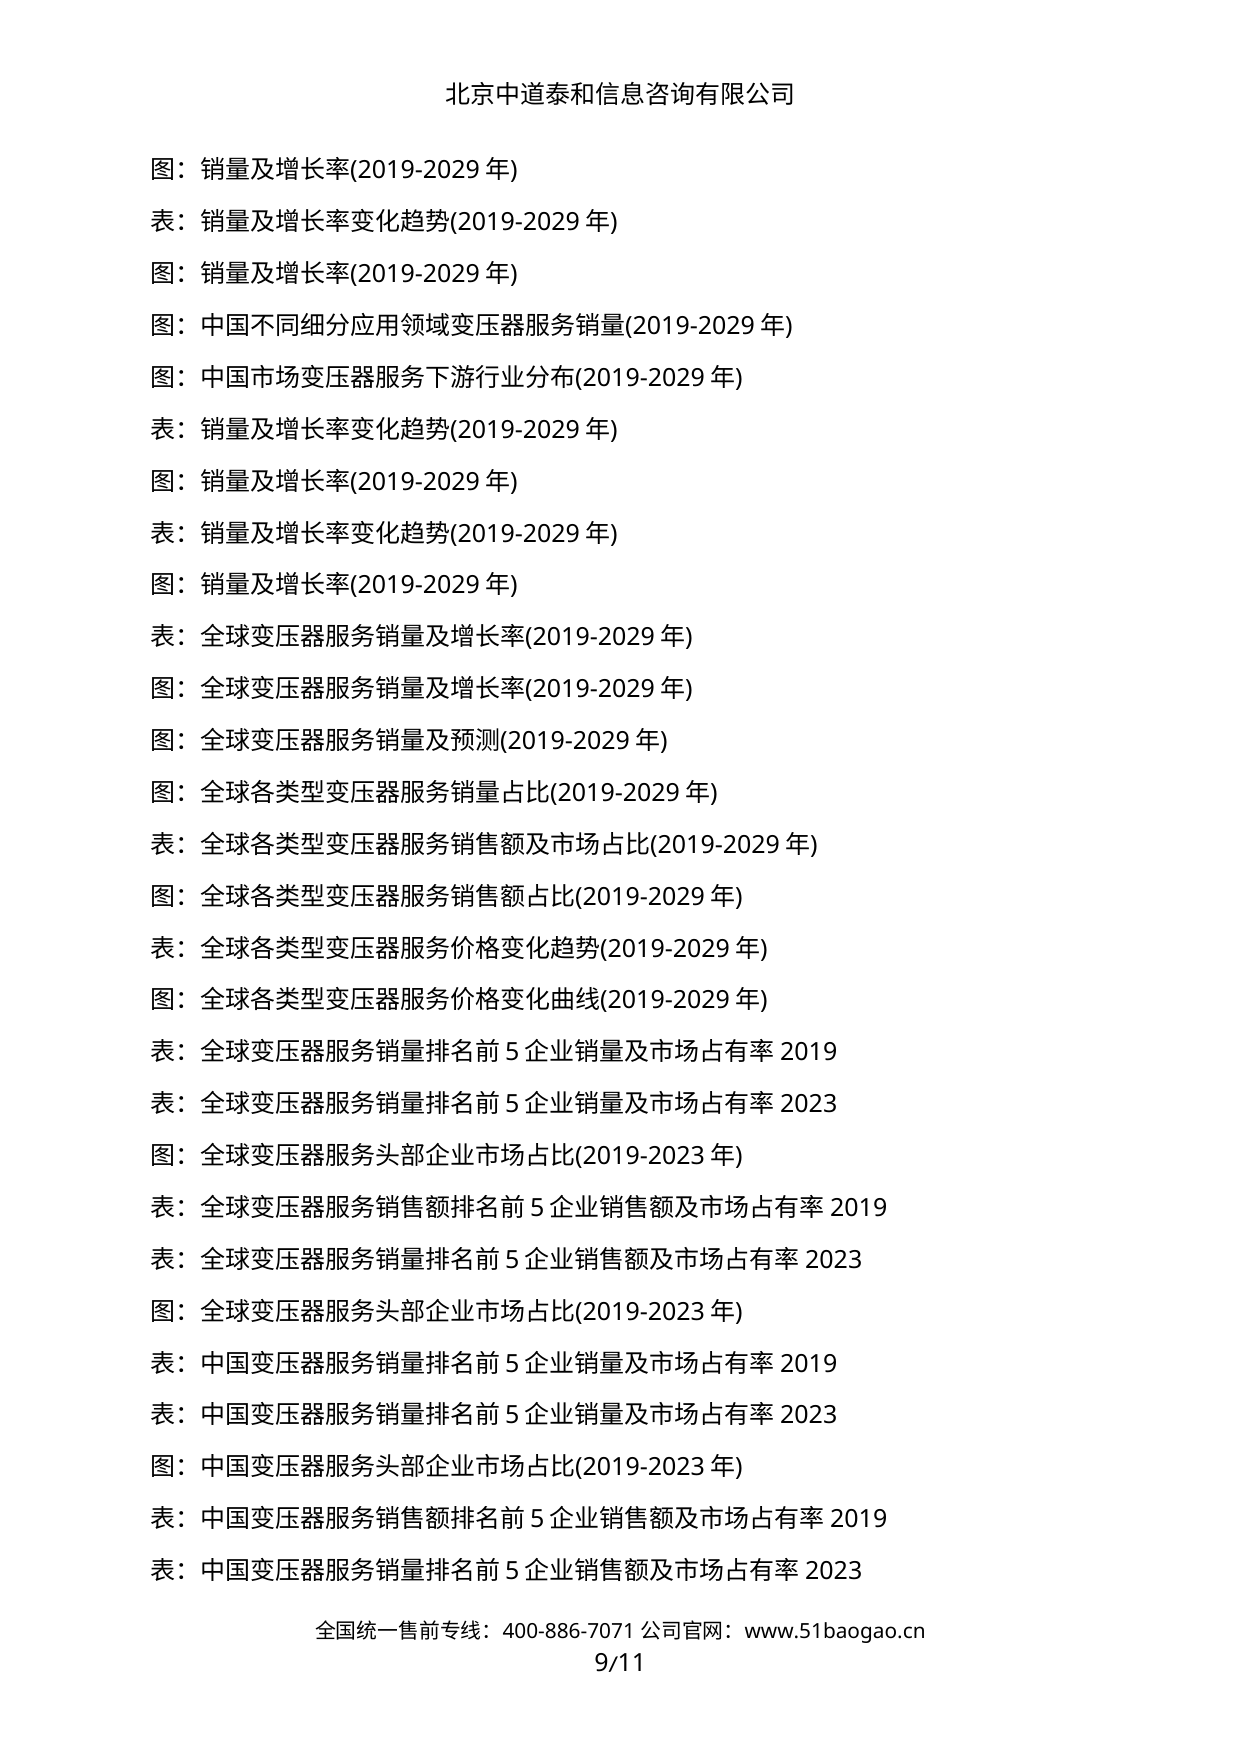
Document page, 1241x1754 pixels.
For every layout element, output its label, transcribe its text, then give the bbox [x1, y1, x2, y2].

text 表：中国变压器服务销量排名前5企业销售额及市场占有率 2023 [150, 1551, 1090, 1587]
text 图：全球各类型变压器服务销售额占比(2019-2029年) [150, 876, 1090, 912]
text 表：全球变压器服务销量排名前5企业销量及市场占有率 2019 [150, 1032, 1090, 1068]
text 图：全球各类型变压器服务价格变化曲线(2019-2029年) [150, 980, 1090, 1016]
text 图：中国不同细分应用领域变压器服务销量(2019-2029年) [150, 306, 1090, 342]
text 图：全球变压器服务头部企业市场占比(2019-2023年) [150, 1291, 1090, 1327]
text 图：销量及增长率(2019-2029年) [150, 150, 1090, 186]
text 图：全球变压器服务销量及预测(2019-2029年) [150, 721, 1090, 757]
text 图：中国市场变压器服务下游行业分布(2019-2029年) [150, 357, 1090, 394]
text 表：中国变压器服务销售额排名前5企业销售额及市场占有率 2019 [150, 1499, 1090, 1535]
text 表：全球变压器服务销售额排名前5企业销售额及市场占有率 2019 [150, 1187, 1090, 1224]
text 图：销量及增长率(2019-2029年) [150, 565, 1090, 601]
text 表：销量及增长率变化趋势(2019-2029年) [150, 202, 1090, 238]
text 表：全球变压器服务销量排名前5企业销售额及市场占有率 2023 [150, 1239, 1090, 1276]
text 图：销量及增长率(2019-2029年) [150, 254, 1090, 290]
text 表：销量及增长率变化趋势(2019-2029年) [150, 409, 1090, 446]
text 图：全球各类型变压器服务销量占比(2019-2029年) [150, 772, 1090, 809]
text 图：全球变压器服务头部企业市场占比(2019-2023年) [150, 1136, 1090, 1172]
text 图：中国变压器服务头部企业市场占比(2019-2023年) [150, 1447, 1090, 1483]
text 表：全球各类型变压器服务价格变化趋势(2019-2029年) [150, 928, 1090, 964]
text 表：中国变压器服务销量排名前5企业销量及市场占有率 2023 [150, 1395, 1090, 1431]
text 表：销量及增长率变化趋势(2019-2029年) [150, 513, 1090, 549]
text 表：全球各类型变压器服务销售额及市场占比(2019-2029年) [150, 824, 1090, 861]
text 图：全球变压器服务销量及增长率(2019-2029年) [150, 669, 1090, 705]
text 表：全球变压器服务销量及增长率(2019-2029年) [150, 617, 1090, 653]
text 表：中国变压器服务销量排名前5企业销量及市场占有率 2019 [150, 1343, 1090, 1379]
text 表：全球变压器服务销量排名前5企业销量及市场占有率 2023 [150, 1084, 1090, 1120]
text 图：销量及增长率(2019-2029年) [150, 461, 1090, 497]
